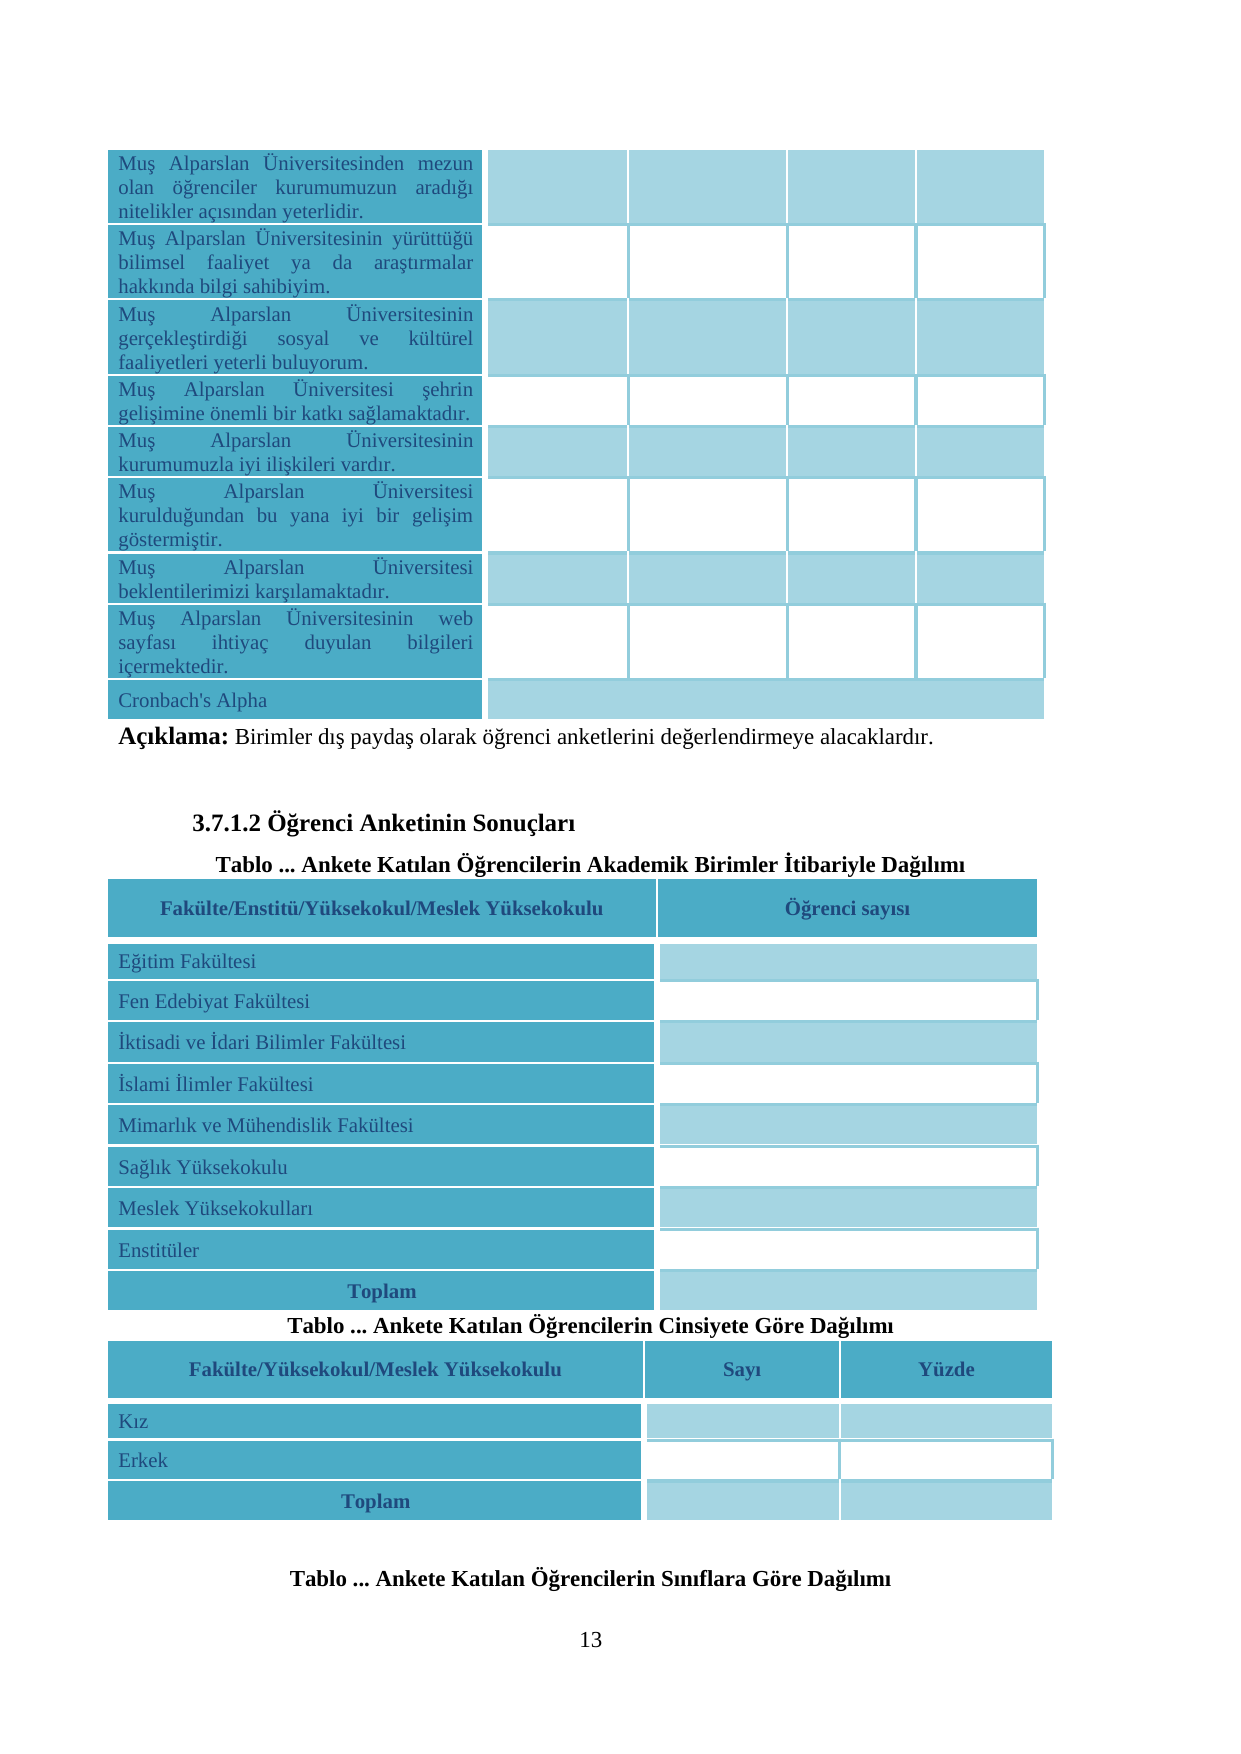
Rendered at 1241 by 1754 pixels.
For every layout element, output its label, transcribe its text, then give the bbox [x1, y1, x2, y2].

table_header Fakülte/Enstitü/Yüksekokul/Meslek Yüksekokulu [108, 879, 656, 937]
table_cell [660, 1065, 1036, 1103]
table_cell Muş Alparslan Üniversitesinin kurumumuzla iyi ilişkileri vardır. [108, 427, 482, 476]
table_cell [630, 377, 786, 425]
table_cell [488, 681, 1044, 719]
table_cell Erkek [108, 1441, 641, 1479]
table_cell Fen Edebiyat Fakültesi [108, 981, 654, 1020]
table_cell [917, 301, 1044, 374]
table_cell [918, 606, 1043, 678]
table_cell Eğitim Fakültesi [108, 944, 654, 979]
table_cell [789, 226, 914, 298]
text Tablo ... Ankete Katılan Öğrencilerin Sınıflara Göre Dağılımı [118, 1565, 1063, 1592]
table_cell [789, 479, 914, 551]
table_cell Sağlık Yüksekokulu [108, 1147, 654, 1186]
table_cell [647, 1404, 839, 1438]
table_cell [917, 150, 1044, 223]
table_cell [630, 479, 786, 551]
table_cell [660, 1272, 1037, 1310]
table_cell [629, 555, 786, 603]
table_cell [918, 226, 1043, 298]
table_cell Muş Alparslan Üniversitesi şehrin gelişimine önemli bir katkı sağlamaktadır. [108, 376, 482, 425]
table_header Yüzde [841, 1341, 1052, 1398]
table_cell İslami İlimler Fakültesi [108, 1064, 654, 1103]
table_cell [660, 982, 1036, 1020]
table_cell [629, 301, 786, 374]
table_cell [788, 555, 915, 603]
table_cell [629, 428, 786, 476]
table_cell [789, 606, 914, 678]
table_cell [788, 428, 915, 476]
table_cell [488, 606, 627, 678]
table_cell [660, 944, 1037, 979]
table_cell Cronbach's Alpha [108, 680, 482, 719]
text Tablo ... Ankete Katılan Öğrencilerin Cinsiyete Göre Dağılımı [118, 1312, 1063, 1339]
table_cell [917, 555, 1044, 603]
table_cell Muş Alparslan Üniversitesi kurulduğundan bu yana iyi bir gelişim göstermiştir. [108, 478, 482, 551]
text 3.7.1.2 Öğrenci Anketinin Sonuçları [118, 808, 1063, 837]
table_cell [917, 428, 1044, 476]
table_cell [841, 1483, 1052, 1520]
table_cell [918, 377, 1043, 425]
table_cell [647, 1483, 839, 1520]
table_cell Toplam [108, 1271, 654, 1310]
table_cell Kız [108, 1404, 641, 1438]
table_cell Muş Alparslan Üniversitesi beklentilerimizi karşılamaktadır. [108, 554, 482, 603]
table_cell [841, 1404, 1052, 1438]
table_cell İktisadi ve İdari Bilimler Fakültesi [108, 1022, 654, 1062]
table_cell [488, 479, 627, 551]
table_cell [630, 606, 786, 678]
table_cell [629, 150, 786, 223]
table_cell [918, 479, 1043, 551]
table_header Öğrenci sayısı [658, 879, 1037, 937]
table_cell Muş Alparslan Üniversitesinin web sayfası ihtiyaç duyulan bilgileri içermektedir. [108, 605, 482, 678]
text Tablo ... Ankete Katılan Öğrencilerin Akademik Birimler İtibariyle Dağılımı [118, 851, 1063, 877]
table_cell [660, 1231, 1036, 1269]
table_cell [488, 428, 627, 476]
table_cell [660, 1023, 1037, 1062]
table_cell [488, 555, 627, 603]
table_cell Muş Alparslan Üniversitesinden mezun olan öğrenciler kurumumuzun aradığı nitelikler açısından yeterlidir. [108, 150, 482, 223]
table_cell [660, 1148, 1036, 1186]
table_cell [630, 226, 786, 298]
table_cell [488, 150, 627, 223]
table_cell [660, 1106, 1037, 1144]
table_cell [488, 301, 627, 374]
table_cell [788, 301, 915, 374]
table_cell [488, 377, 627, 425]
table_header Sayı [645, 1341, 839, 1398]
table_cell [647, 1442, 838, 1479]
table_cell Meslek Yüksekokulları [108, 1188, 654, 1227]
table_cell [660, 1189, 1037, 1227]
table_cell Mimarlık ve Mühendislik Fakültesi [108, 1105, 654, 1144]
table_cell Enstitüler [108, 1230, 654, 1269]
table_cell Muş Alparslan Üniversitesinin gerçekleştirdiği sosyal ve kültürel faaliyetleri yeterli buluyorum. [108, 300, 482, 374]
table_cell Toplam [108, 1481, 641, 1520]
text Açıklama: Birimler dış paydaş olarak öğrenci anketlerini değerlendirmeye alacaklardır. [118, 721, 1063, 750]
table_cell [788, 150, 915, 223]
table_cell Muş Alparslan Üniversitesinin yürüttüğü bilimsel faaliyet ya da araştırmalar hakkında bilgi sahibiyim. [108, 225, 482, 298]
table_header Fakülte/Yüksekokul/Meslek Yüksekokulu [108, 1341, 643, 1398]
table_cell [488, 226, 627, 298]
table_cell [789, 377, 914, 425]
table_cell [841, 1442, 1051, 1479]
